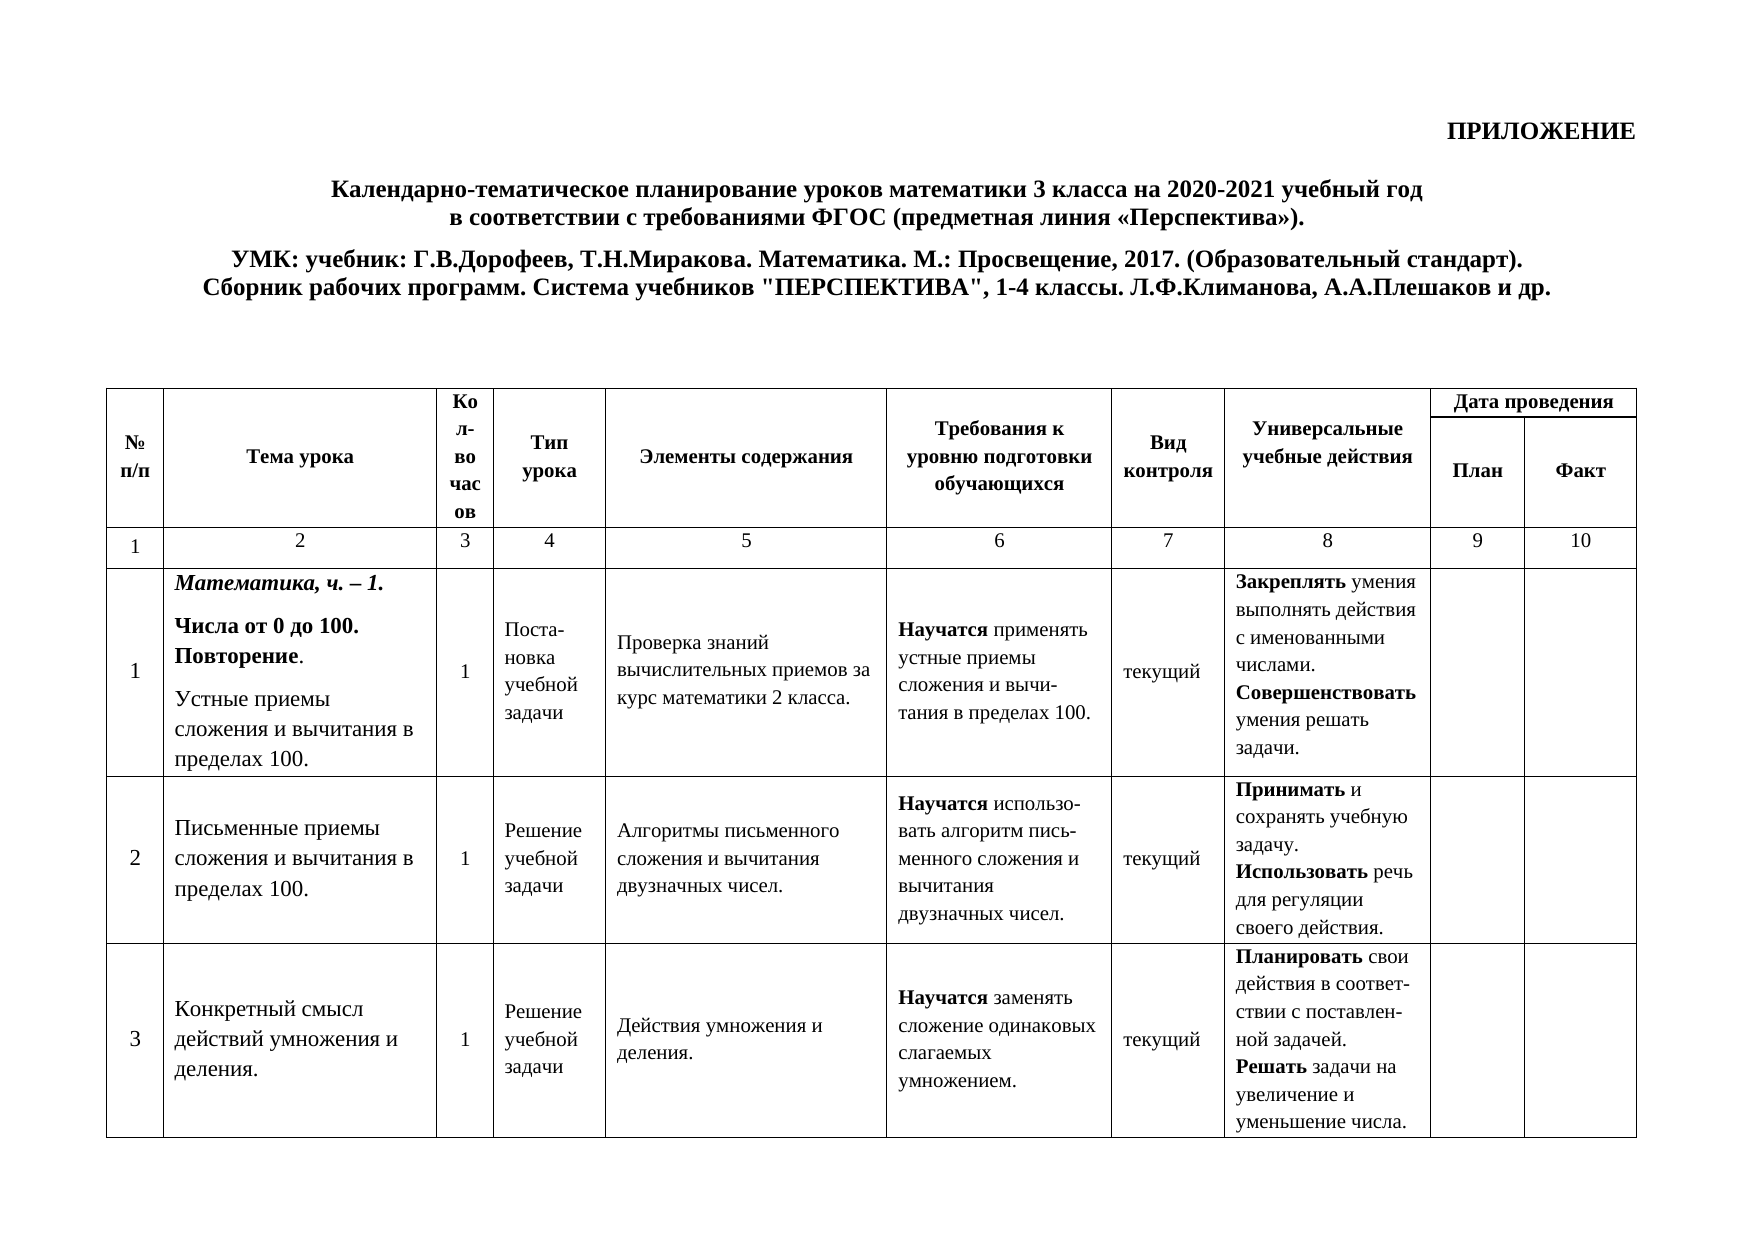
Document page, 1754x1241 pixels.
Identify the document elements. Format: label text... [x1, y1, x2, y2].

text в соответствии с требованиями ФГОС (предметная линия «Перспектива»). [118, 202, 1636, 231]
table_cell Научатся использо-вать алгоритм пись-менного сложения и вычитания двузначных чисел. [887, 777, 1111, 943]
table_cell 10 [1525, 528, 1636, 568]
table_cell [494, 944, 605, 1137]
table_cell 2 [164, 528, 436, 568]
text ПРИЛОЖЕНИЕ [118, 116, 1636, 145]
table_cell 7 [1112, 528, 1224, 568]
table_cell [1431, 569, 1524, 776]
table_cell [1525, 777, 1636, 943]
table_cell Конкретный смысл действий умножения и деления. [164, 944, 436, 1137]
table_cell 4 [494, 528, 605, 568]
table_cell Поста-новка учебной задачи [494, 569, 605, 776]
table_cell План [1431, 418, 1524, 527]
text Календарно-тематическое планирование уроков математики 3 класса на 2020-2021 учебный год [118, 174, 1636, 202]
table_header № п/п [107, 389, 163, 527]
text УМК: учебник: Г.В.Дорофеев, Т.Н.Миракова. Математика. М.: Просвещение, 2017. (Образовательный стандарт). [118, 244, 1636, 272]
table_header Универсальные учебные действия [1225, 389, 1430, 527]
table_header Кол-во часов [437, 389, 493, 527]
table_cell 9 [1431, 528, 1524, 568]
table_cell Научатся применять устные приемы сложения и вычи-тания в пределах 100. [887, 569, 1111, 776]
table_cell Письменные приемы сложения и вычитания в пределах 100. [164, 777, 436, 943]
table_cell 8 [1225, 528, 1430, 568]
table_header Элементы содержания [606, 389, 886, 527]
table_cell 3 [437, 528, 493, 568]
table_cell 1 [107, 569, 163, 776]
table_header Вид контроля [1112, 389, 1224, 527]
table_cell 5 [606, 528, 886, 568]
table_cell Принимать и сохранять учебную задачу. Использовать речь для регуляции своего действия. [1225, 777, 1430, 943]
table_header Дата проведения [1431, 389, 1636, 416]
table_cell [1431, 777, 1524, 943]
table_cell Алгоритмы письменного сложения и вычитания двузначных чисел. [606, 777, 886, 943]
table_cell 1 [107, 528, 163, 568]
table_cell текущий [1112, 944, 1224, 1137]
table_header Тема урока [164, 389, 436, 527]
table_cell Научатся заменять сложение одинаковых слагаемых умножением. [887, 944, 1111, 1137]
table_cell 2 [107, 777, 163, 943]
table_cell 1 [437, 944, 493, 1137]
table_cell Закреплять умения выполнять действия с именованными числами. Совершенствовать умения решать задачи. [1225, 569, 1430, 776]
table_cell текущий [1112, 777, 1224, 943]
table_cell 1 [437, 777, 493, 943]
table_cell [1431, 944, 1524, 1137]
table_cell Проверка знаний вычислительных приемов за курс математики 2 класса. [606, 569, 886, 776]
table_cell 1 [437, 569, 493, 776]
table_cell Действия умножения и деления. [606, 944, 886, 1137]
table_cell 6 [887, 528, 1111, 568]
table_cell текущий [1112, 569, 1224, 776]
table_cell 3 [107, 944, 163, 1137]
table_header Тип урока [494, 389, 605, 527]
table_cell Математика, ч. – 1. Числа от 0 до 100. Повторение. Устные приемы сложения и вычитания в пределах 100. [164, 569, 436, 776]
table_cell Планировать свои действия в соответ-ствии с поставлен-ной задачей. Решать задачи на увеличение и уменьшение числа. [1225, 944, 1430, 1137]
table_cell Факт [1525, 418, 1636, 527]
table_header Требования к уровню подготовки обучающихся [887, 389, 1111, 527]
table_cell Решение учебной задачи [494, 777, 605, 943]
text Сборник рабочих программ. Система учебников "ПЕРСПЕКТИВА", 1-4 классы. Л.Ф.Климанова, А.А.Плешаков и др. [118, 272, 1636, 301]
table_cell [1525, 944, 1636, 1137]
table_cell [1525, 569, 1636, 776]
